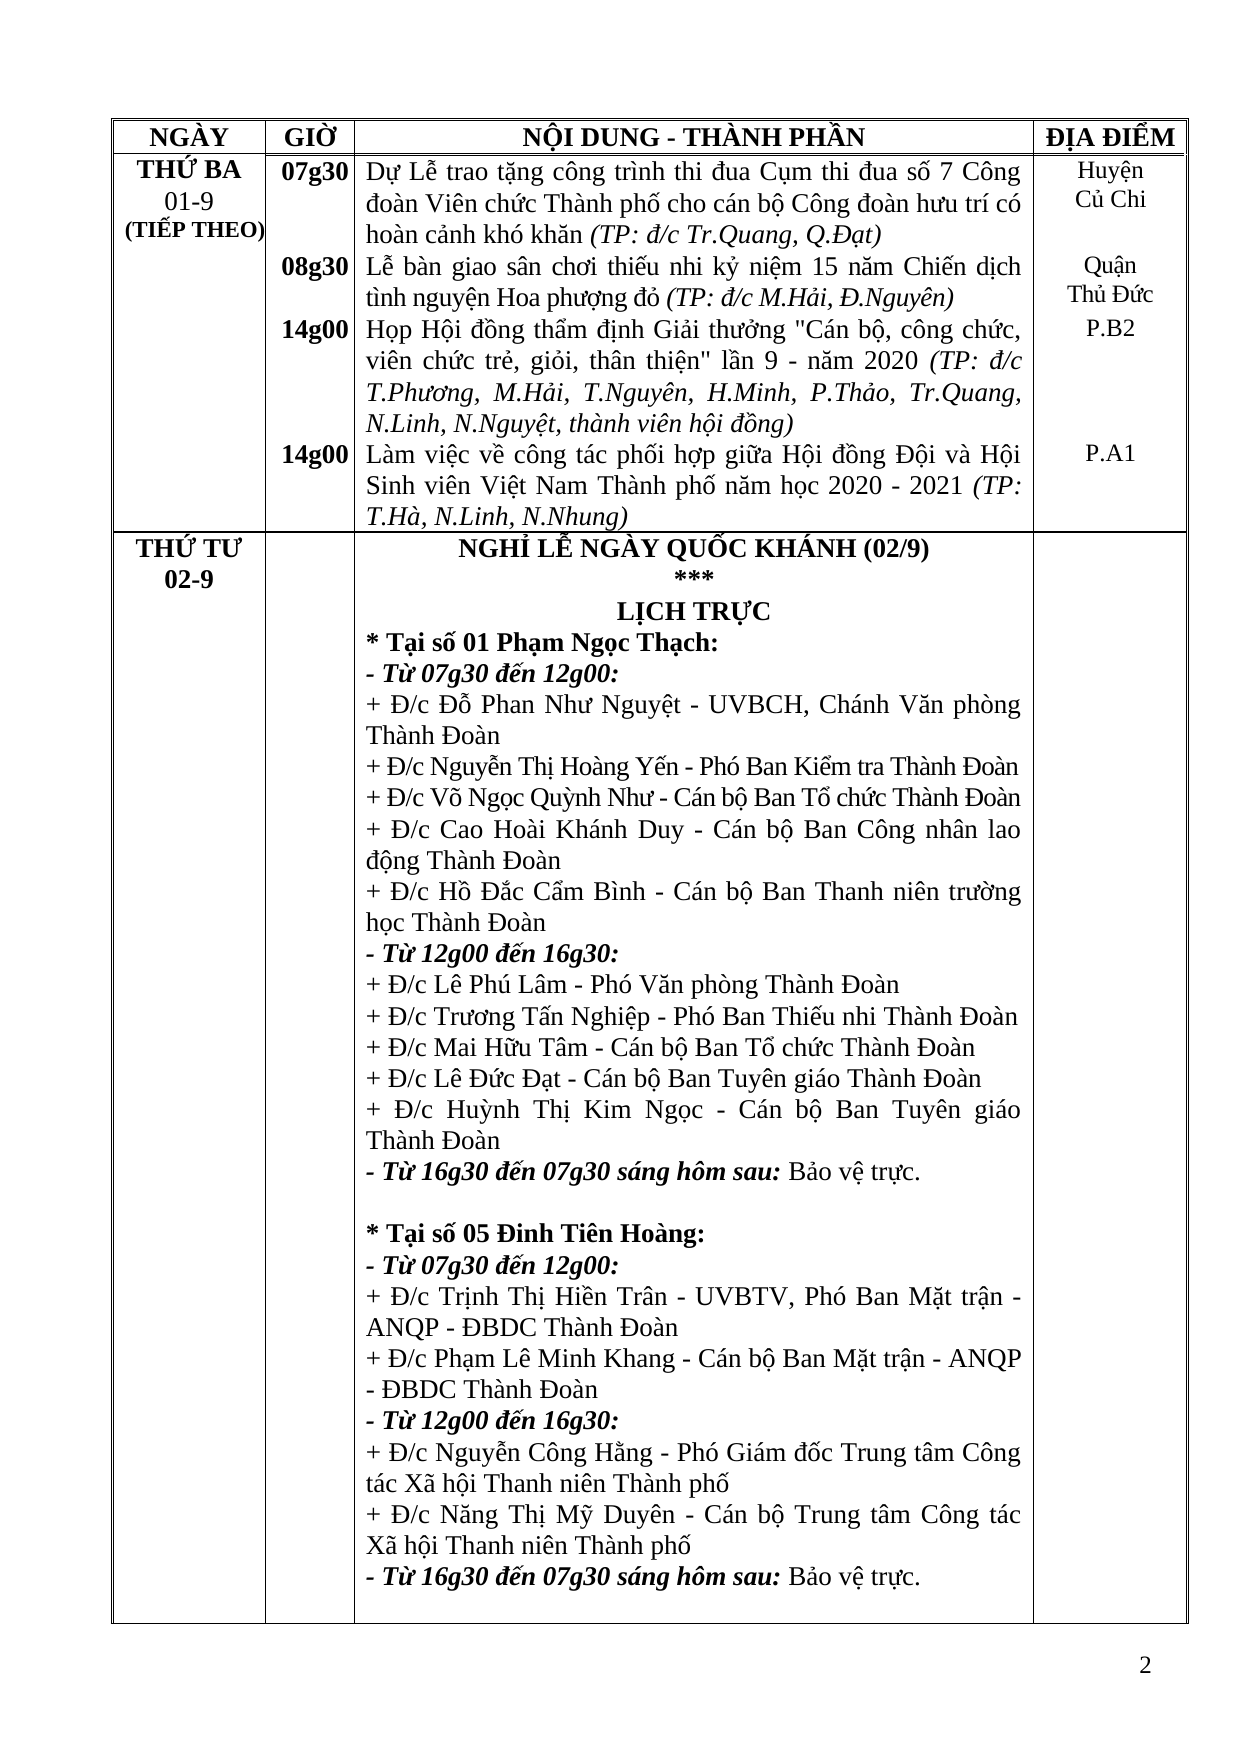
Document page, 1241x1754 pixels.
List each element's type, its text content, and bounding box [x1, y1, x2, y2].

table_cell Họp Hội đồng thẩm định Giải thưởng "Cán bộ, công chức, viên chức trẻ, giỏi, thân thiện" lần 9 - năm 2020 (TP: đ/c T.Phương, M.Hải, T.Nguyên, H.Minh, P.Thảo, Tr.Quang, N.Linh, N.Nguyệt, thành viên hội đồng) [355, 312, 1033, 438]
table_cell Huyện Củ Chi [1034, 153, 1186, 249]
table_cell [266, 533, 354, 1622]
table_cell 08g30 ✪ [266, 249, 354, 312]
table_cell 07g30✪ [266, 156, 354, 249]
table_header GIỜ [266, 121, 354, 152]
table_cell Lễ bàn giao sân chơi thiếu nhi kỷ niệm 15 năm Chiến dịch tình nguyện Hoa phượng đỏ (TP: đ/c M.Hải, Đ.Nguyên) [355, 249, 1033, 312]
table_cell [1034, 533, 1186, 1622]
table_cell Quận Thủ Đức [1034, 249, 1186, 312]
table_header NỘI DUNG - THÀNH PHẦN [355, 121, 1033, 152]
table_cell Làm việc về công tác phối hợp giữa Hội đồng Đội và Hội Sinh viên Việt Nam Thành phố năm học 2020 - 2021 (TP: T.Hà, N.Linh, N.Nhung) [355, 438, 1033, 531]
table_cell 14g00 [266, 438, 354, 531]
table_cell Dự Lễ trao tặng công trình thi đua Cụm thi đua số 7 Công đoàn Viên chức Thành phố cho cán bộ Công đoàn hưu trí có hoàn cảnh khó khăn (TP: đ/c Tr.Quang, Q.Đạt) [355, 156, 1033, 249]
table_cell THỨ Tư 02-9 [114, 533, 265, 1622]
table_header ĐỊA ĐIỂM [1034, 121, 1186, 152]
table_cell NGHỈ LỄ NGÀY QUỐC KHÁNH (02/9) *** LỊCH TRỰC * Tại số 01 Phạm Ngọc Thạch: - Từ 07g30 đến 12g00: + Đ/c Đỗ Phan Như Nguyệt - UVBCH, Chánh Văn phòng Thành Đoàn + Đ/c Nguyễn Thị Hoàng Yến - Phó Ban Kiểm tra Thành Đoàn + Đ/c Võ Ngọc Quỳnh Như - Cán bộ Ban Tổ chức Thành Đoàn + Đ/c Cao Hoài Khánh Duy - Cán bộ Ban Công nhân lao động Thành Đoàn + Đ/c Hồ Đắc Cẩm Bình - Cán bộ Ban Thanh niên trường học Thành Đoàn - Từ 12g00 đến 16g30: + Đ/c Lê Phú Lâm - Phó Văn phòng Thành Đoàn + Đ/c Trương Tấn Nghiệp - Phó Ban Thiếu nhi Thành Đoàn + Đ/c Mai Hữu Tâm - Cán bộ Ban Tổ chức Thành Đoàn + Đ/c Lê Đức Đạt - Cán bộ Ban Tuyên giáo Thành Đoàn + Đ/c Huỳnh Thị Kim Ngọc - Cán bộ Ban Tuyên giáo Thành Đoàn - Từ 16g30 đến 07g30 sáng hôm sau: Bảo vệ trực. * Tại số 05 Đinh Tiên Hoàng: - Từ 07g30 đến 12g00: + Đ/c Trịnh Thị Hiền Trân - UVBTV, Phó Ban Mặt trận - ANQP - ĐBDC Thành Đoàn + Đ/c Phạm Lê Minh Khang - Cán bộ Ban Mặt trận - ANQP - ĐBDC Thành Đoàn - Từ 12g00 đến 16g30: + Đ/c Nguyễn Công Hằng - Phó Giám đốc Trung tâm Công tác Xã hội Thanh niên Thành phố + Đ/c Năng Thị Mỹ Duyên - Cán bộ Trung tâm Công tác Xã hội Thanh niên Thành phố - Từ 16g30 đến 07g30 sáng hôm sau: Bảo vệ trực. [355, 533, 1033, 1622]
table_cell THỨ ba 01-9 THỨ ba 01-9 (TIẾP THEO) [114, 154, 265, 438]
table_cell 14g00 [266, 312, 354, 438]
table_header NGÀY [114, 121, 265, 152]
table_cell P.B2 [1034, 312, 1186, 438]
table_cell P.A1 [1034, 438, 1186, 531]
table_cell [114, 438, 265, 531]
